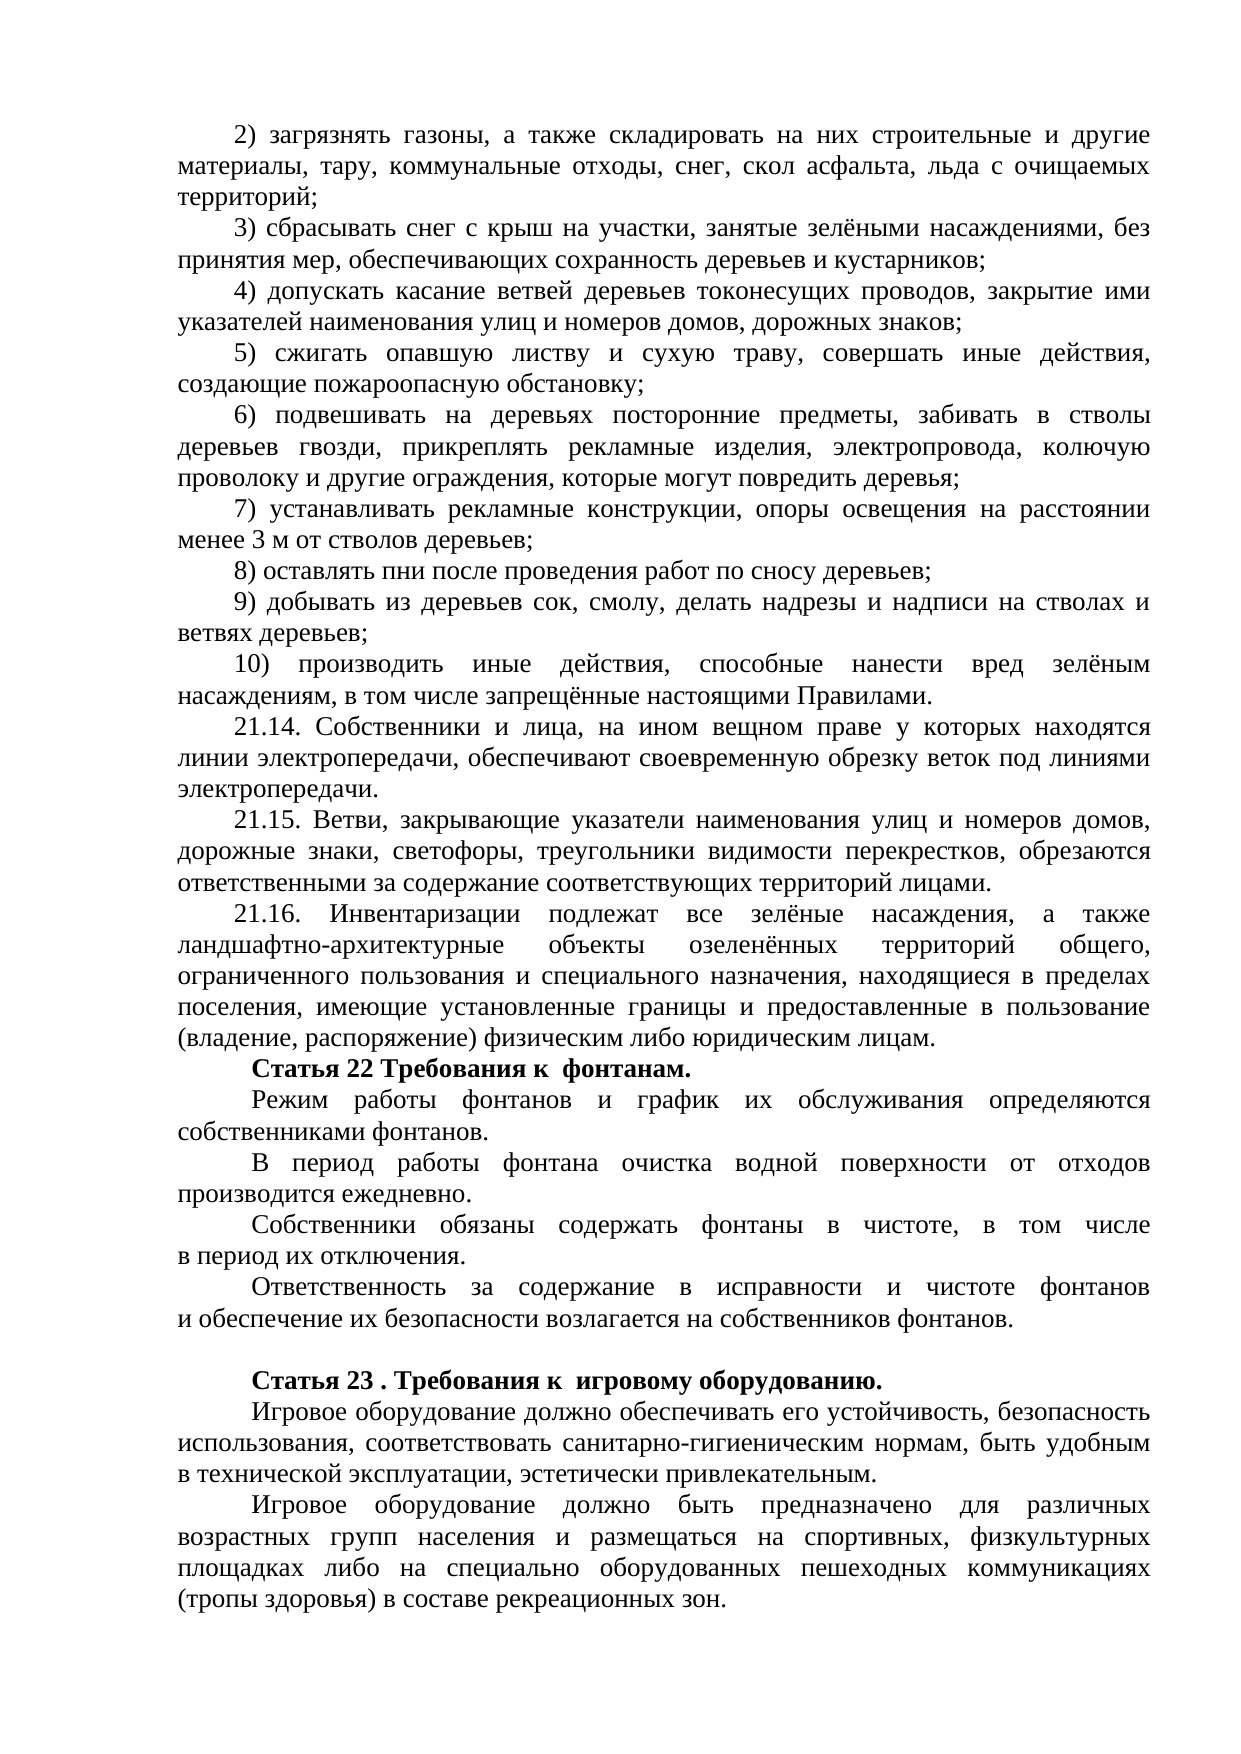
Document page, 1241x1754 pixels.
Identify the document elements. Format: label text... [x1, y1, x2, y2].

text 2) загрязнять газоны, а также складировать на них строительные и другие материалы, тару, коммунальные отходы, снег, скол асфальта, льда с очищаемых территорий; [177, 118, 1152, 212]
text 21.16. Инвентаризации подлежат все зелёные насаждения, а также ландшафтно-архитектурные объекты озеленённых территорий общего, ограниченного пользования и специального назначения, находящиеся в пределах поселения, имеющие установленные границы и предоставленные в пользование (владение, распоряжение) физическим либо юридическим лицам. [177, 897, 1152, 1052]
text 6) подвешивать на деревьях посторонние предметы, забивать в стволы деревьев гвозди, прикреплять рекламные изделия, электропровода, колючую проволоку и другие ограждения, которые могут повредить деревья; [177, 398, 1152, 492]
text Статья 23 . Требования к игровому оборудованию. [177, 1364, 1152, 1395]
text Игровое оборудование должно быть предназначено для различных возрастных групп населения и размещаться на спортивных, физкультурных площадках либо на специально оборудованных пешеходных коммуникациях (тропы здоровья) в составе рекреационных зон. [177, 1488, 1152, 1613]
text Ответственность за содержание в исправности и чистоте фонтанов и обеспечение их безопасности возлагается на собственников фонтанов. [177, 1271, 1152, 1333]
text Игровое оборудование должно обеспечивать его устойчивость, безопасность использования, соответствовать санитарно-гигиеническим нормам, быть удобным в технической эксплуатации, эстетически привлекательным. [177, 1395, 1152, 1488]
text 21.14. Собственники и лица, на ином вещном праве у которых находятся линии электропередачи, обеспечивают своевременную обрезку веток под линиями электропередачи. [177, 710, 1152, 803]
text 9) добывать из деревьев сок, смолу, делать надрезы и надписи на стволах и ветвях деревьев; [177, 585, 1152, 648]
text Режим работы фонтанов и график их обслуживания определяются собственниками фонтанов. [177, 1084, 1152, 1146]
text 7) устанавливать рекламные конструкции, опоры освещения на расстоянии менее 3 м от стволов деревьев; [177, 492, 1152, 554]
text 3) сбрасывать снег с крыш на участки, занятые зелёными насаждениями, без принятия мер, обеспечивающих сохранность деревьев и кустарников; [177, 212, 1152, 274]
text 5) сжигать опавшую листву и сухую траву, совершать иные действия, создающие пожароопасную обстановку; [177, 336, 1152, 398]
text Статья 22 Требования к фонтанам. [177, 1052, 1152, 1084]
text 4) допускать касание ветвей деревьев токонесущих проводов, закрытие ими указателей наименования улиц и номеров домов, дорожных знаков; [177, 274, 1152, 336]
text 21.15. Ветви, закрывающие указатели наименования улиц и номеров домов, дорожные знаки, светофоры, треугольники видимости перекрестков, обрезаются ответственными за содержание соответствующих территорий лицами. [177, 803, 1152, 897]
text 10) производить иные действия, способные нанести вред зелёным насаждениям, в том числе запрещённые настоящими Правилами. [177, 648, 1152, 710]
text В период работы фонтана очистка водной поверхности от отходов производится ежедневно. [177, 1146, 1152, 1208]
text Собственники обязаны содержать фонтаны в чистоте, в том числе в период их отключения. [177, 1208, 1152, 1271]
text 8) оставлять пни после проведения работ по сносу деревьев; [177, 554, 1152, 585]
